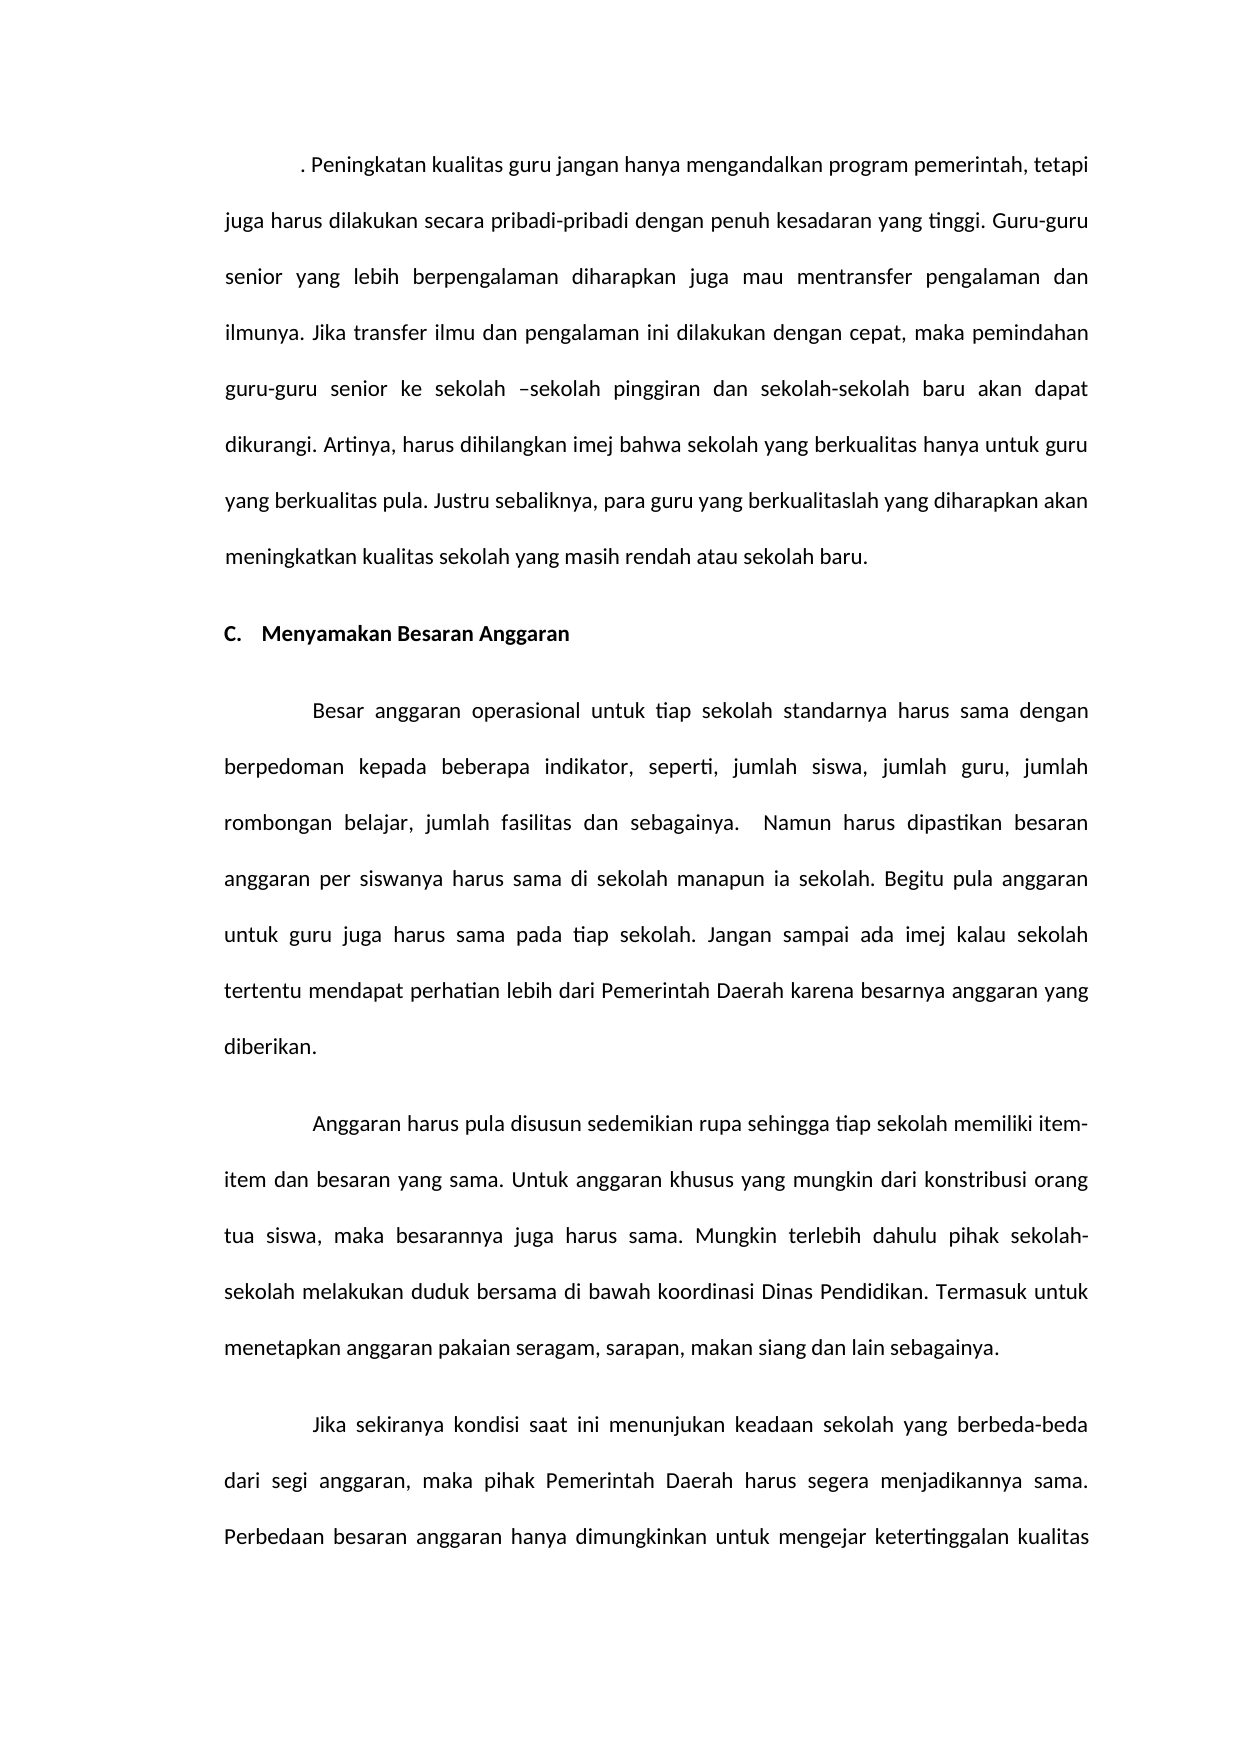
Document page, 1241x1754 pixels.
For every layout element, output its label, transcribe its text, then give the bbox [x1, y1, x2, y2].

text Anggaran harus pula disusun sedemikian rupa sehingga tiap sekolah memiliki item-item dan besaran yang sama. Untuk anggaran khusus yang mungkin dari konstribusi orang tua siswa, maka besarannya juga harus sama. Mungkin terlebih dahulu pihak sekolah-sekolah melakukan duduk bersama di bawah koordinasi Dinas Pendidikan. Termasuk untuk menetapkan anggaran pakaian seragam, sarapan, makan siang dan lain sebagainya. [224, 1109, 1090, 1361]
list Menyamakan Besaran Anggaran [224, 619, 1090, 647]
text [224, 1410, 1090, 1550]
text Besar anggaran operasional untuk tiap sekolah standarnya harus sama dengan berpedoman kepada beberapa indikator, seperti, jumlah siswa, jumlah guru, jumlah rombongan belajar, jumlah fasilitas dan sebagainya. Namun harus dipastikan besaran anggaran per siswanya harus sama di sekolah manapun ia sekolah. Begitu pula anggaran untuk guru juga harus sama pada tiap sekolah. Jangan sampai ada imej kalau sekolah tertentu mendapat perhatian lebih dari Pemerintah Daerah karena besarnya anggaran yang diberikan. [224, 696, 1090, 1060]
text . Peningkatan kualitas guru jangan hanya mengandalkan program pemerintah, tetapi juga harus dilakukan secara pribadi-pribadi dengan penuh kesadaran yang tinggi. Guru-guru senior yang lebih berpengalaman diharapkan juga mau mentransfer pengalaman dan ilmunya. Jika transfer ilmu dan pengalaman ini dilakukan dengan cepat, maka pemindahan guru-guru senior ke sekolah –sekolah pinggiran dan sekolah-sekolah baru akan dapat dikurangi. Artinya, harus dihilangkan imej bahwa sekolah yang berkualitas hanya untuk guru yang berkualitas pula. Justru sebaliknya, para guru yang berkualitaslah yang diharapkan akan meningkatkan kualitas sekolah yang masih rendah atau sekolah baru. [225, 150, 1090, 570]
